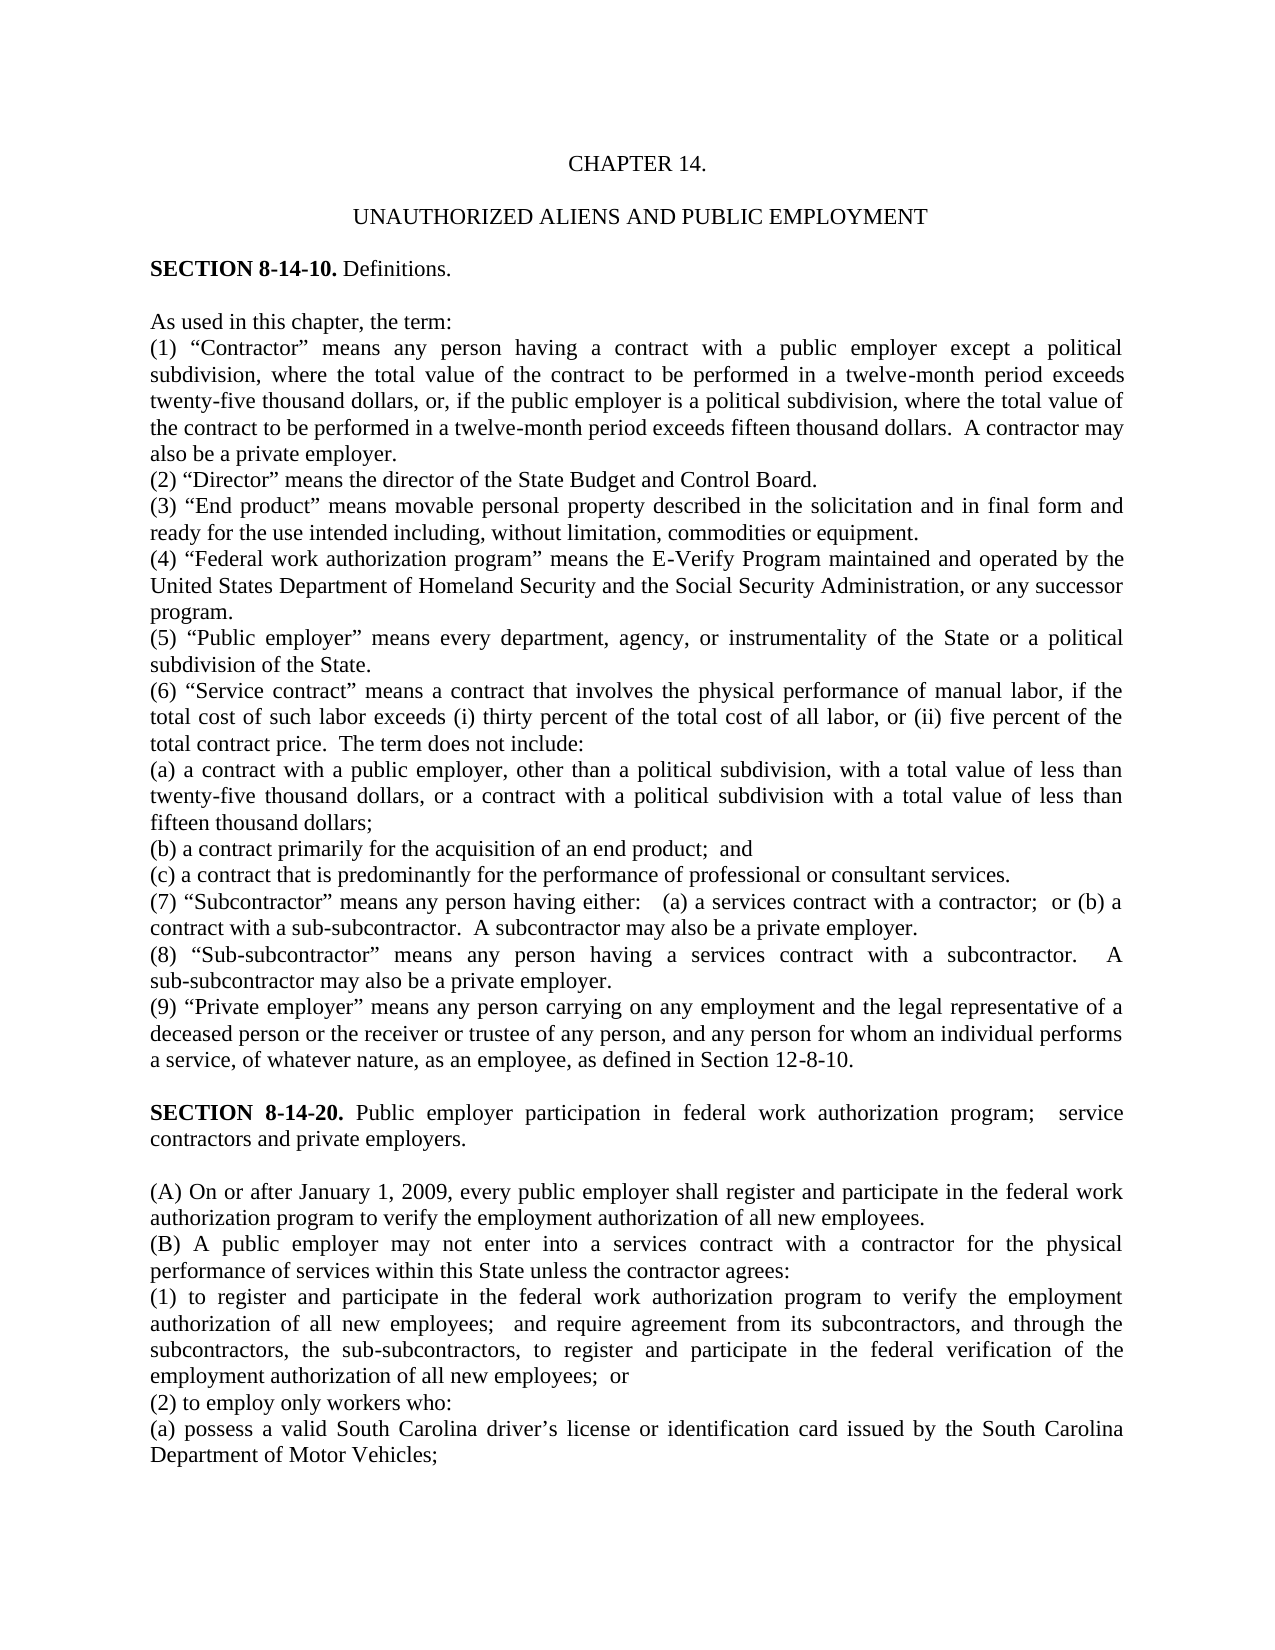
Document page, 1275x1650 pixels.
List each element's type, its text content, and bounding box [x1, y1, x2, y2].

text (3) “End product” means movable personal property described in the solicitation and in final form and ready for the use intended including, without limitation, commodities or equipment. [150, 493, 1125, 545]
text (b) a contract primarily for the acquisition of an end product; and [150, 835, 1125, 862]
text (9) “Private employer” means any person carrying on any employment and the legal representative of a deceased person or the receiver or trustee of any person, and any person for whom an individual performs a service, of whatever nature, as an employee, as defined in Section 12-8-10. [150, 993, 1125, 1072]
text UNAUTHORIZED ALIENS AND PUBLIC EMPLOYMENT [150, 203, 1125, 229]
text (2) to employ only workers who: [150, 1389, 1125, 1415]
text (1) to register and participate in the federal work authorization program to verify the employment authorization of all new employees; and require agreement from its subcontractors, and through the subcontractors, the sub-subcontractors, to register and participate in the federal verification of the employment authorization of all new employees; or [150, 1283, 1125, 1389]
text (1) “Contractor” means any person having a contract with a public employer except a political subdivision, where the total value of the contract to be performed in a twelve-month period exceeds twenty-five thousand dollars, or, if the public employer is a political subdivision, where the total value of the contract to be performed in a twelve-month period exceeds fifteen thousand dollars. A contractor may also be a private employer. [150, 334, 1125, 466]
text As used in this chapter, the term: [150, 308, 1125, 334]
text (6) “Service contract” means a contract that involves the physical performance of manual labor, if the total cost of such labor exceeds (i) thirty percent of the total cost of all labor, or (ii) five percent of the total contract price. The term does not include: [150, 677, 1125, 756]
text SECTION 8-14-20. Public employer participation in federal work authorization program; service contractors and private employers. [150, 1099, 1125, 1151]
text (a) possess a valid South Carolina driver’s license or identification card issued by the South Carolina Department of Motor Vehicles; [150, 1415, 1125, 1468]
text CHAPTER 14. [150, 150, 1125, 176]
text (A) On or after January 1, 2009, every public employer shall register and participate in the federal work authorization program to verify the employment authorization of all new employees. [150, 1178, 1125, 1231]
text (c) a contract that is predominantly for the performance of professional or consultant services. [150, 862, 1125, 888]
text (5) “Public employer” means every department, agency, or instrumentality of the State or a political subdivision of the State. [150, 624, 1125, 677]
text (B) A public employer may not enter into a services contract with a contractor for the physical performance of services within this State unless the contractor agrees: [150, 1231, 1125, 1283]
text (7) “Subcontractor” means any person having either: (a) a services contract with a contractor; or (b) a contract with a sub-subcontractor. A subcontractor may also be a private employer. [150, 888, 1125, 941]
text SECTION 8-14-10. Definitions. [150, 255, 1125, 282]
text (2) “Director” means the director of the State Budget and Control Board. [150, 466, 1125, 493]
text (a) a contract with a public employer, other than a political subdivision, with a total value of less than twenty-five thousand dollars, or a contract with a political subdivision with a total value of less than fifteen thousand dollars; [150, 756, 1125, 835]
text (8) “Sub-subcontractor” means any person having a services contract with a subcontractor. A sub-subcontractor may also be a private employer. [150, 941, 1125, 993]
text (4) “Federal work authorization program” means the E-Verify Program maintained and operated by the United States Department of Homeland Security and the Social Security Administration, or any successor program. [150, 545, 1125, 624]
